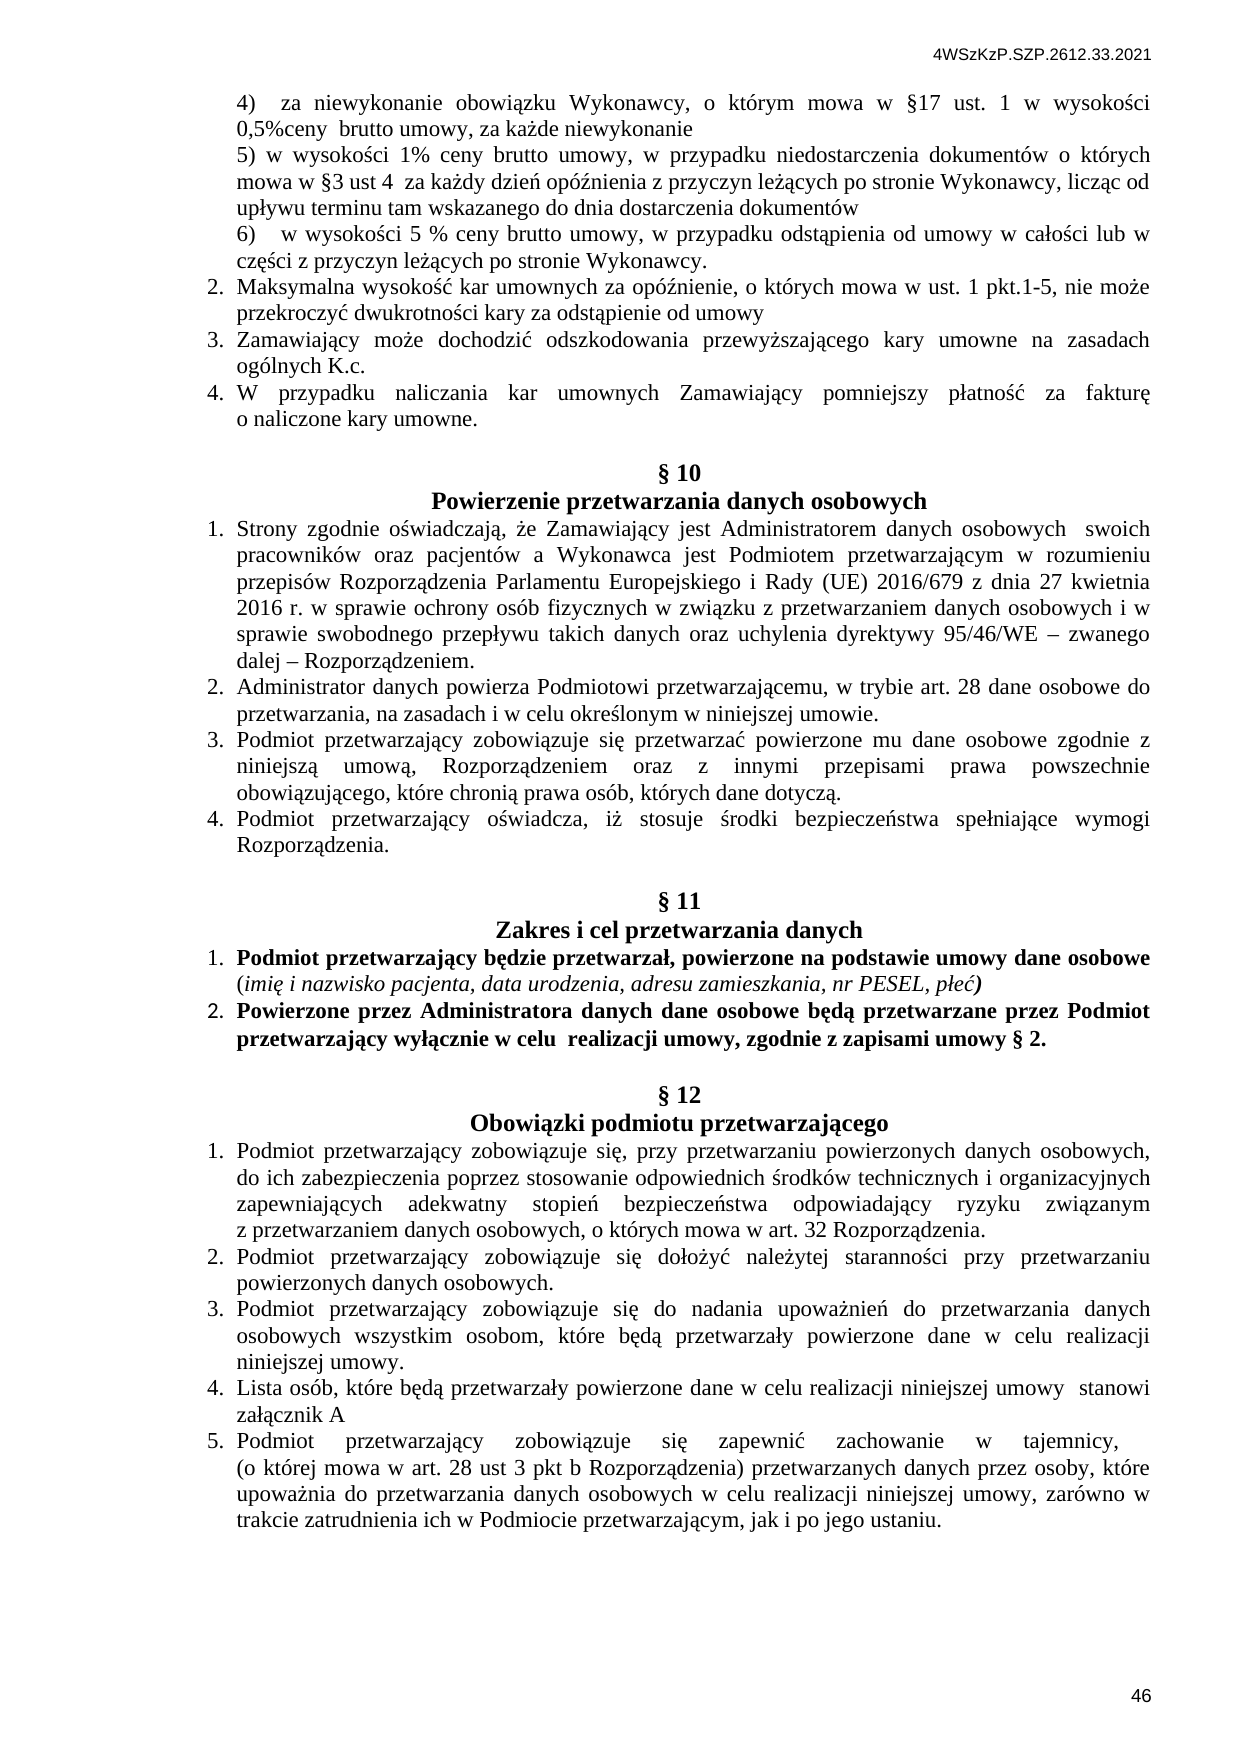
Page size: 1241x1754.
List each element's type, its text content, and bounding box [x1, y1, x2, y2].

list Maksymalna wysokość kar umownych za opóźnienie, o których mowa w ust. 1 pkt.1-5, nie może przekroczyć dwukrotności kary za odstąpienie od umowy [207, 273, 1152, 326]
text Obowiązki podmiotu przetwarzającego [207, 1108, 1152, 1137]
text § 11 [207, 886, 1152, 915]
list w wysokości 5 % ceny brutto umowy, w przypadku odstąpienia od umowy w całości lub w części z przyczyn leżących po stronie Wykonawcy. [236, 220, 1152, 273]
text Zakres i cel przetwarzania danych [207, 915, 1152, 944]
list Zamawiający może dochodzić odszkodowania przewyższającego kary umowne na zasadach ogólnych K.c. [207, 326, 1152, 378]
list Podmiot przetwarzający będzie przetwarzał, powierzone na podstawie umowy dane osobowe (imię i nazwisko pacjenta, data urodzenia, adresu zamieszkania, nr PESEL, płeć) [207, 944, 1152, 997]
text Powierzenie przetwarzania danych osobowych [207, 486, 1152, 515]
list Podmiot przetwarzający zobowiązuje się dołożyć należytej staranności przy przetwarzaniu powierzonych danych osobowych. [207, 1243, 1152, 1295]
list za niewykonanie obowiązku Wykonawcy, o którym mowa w §17 ust. 1 w wysokości 0,5%ceny brutto umowy, za każde niewykonanie [236, 89, 1152, 141]
list w wysokości 1% ceny brutto umowy, w przypadku niedostarczenia dokumentów o których mowa w §3 ust 4 za każdy dzień opóźnienia z przyczyn leżących po stronie Wykonawcy, licząc od upływu terminu tam wskazanego do dnia dostarczenia dokumentów [236, 141, 1152, 220]
text § 10 [207, 458, 1152, 486]
list Strony zgodnie oświadczają, że Zamawiający jest Administratorem danych osobowych swoich pracowników oraz pacjentów a Wykonawca jest Podmiotem przetwarzającym w rozumieniu przepisów Rozporządzenia Parlamentu Europejskiego i Rady (UE) 2016/679 z dnia 27 kwietnia 2016 r. w sprawie ochrony osób fizycznych w związku z przetwarzaniem danych osobowych i w sprawie swobodnego przepływu takich danych oraz uchylenia dyrektywy 95/46/WE – zwanego dalej – Rozporządzeniem. [207, 515, 1152, 673]
list Podmiot przetwarzający oświadcza, iż stosuje środki bezpieczeństwa spełniające wymogi Rozporządzenia. [207, 805, 1152, 858]
list Podmiot przetwarzający zobowiązuje się, przy przetwarzaniu powierzonych danych osobowych, do ich zabezpieczenia poprzez stosowanie odpowiednich środków technicznych i organizacyjnych zapewniających adekwatny stopień bezpieczeństwa odpowiadający ryzyku związanym z przetwarzaniem danych osobowych, o których mowa w art. 32 Rozporządzenia. [207, 1137, 1152, 1243]
list Podmiot przetwarzający zobowiązuje się do nadania upoważnień do przetwarzania danych osobowych wszystkim osobom, które będą przetwarzały powierzone dane w celu realizacji niniejszej umowy. [207, 1295, 1152, 1374]
text § 12 [207, 1080, 1152, 1108]
list Lista osób, które będą przetwarzały powierzone dane w celu realizacji niniejszej umowy stanowi załącznik A [207, 1374, 1152, 1427]
list W przypadku naliczania kar umownych Zamawiający pomniejszy płatność za fakturę o naliczone kary umowne. [207, 378, 1152, 431]
list Podmiot przetwarzający zobowiązuje się zapewnić zachowanie w tajemnicy, (o której mowa w art. 28 ust 3 pkt b Rozporządzenia) przetwarzanych danych przez osoby, które upoważnia do przetwarzania danych osobowych w celu realizacji niniejszej umowy, zarówno w trakcie zatrudnienia ich w Podmiocie przetwarzającym, jak i po jego ustaniu. [207, 1427, 1152, 1533]
list Podmiot przetwarzający zobowiązuje się przetwarzać powierzone mu dane osobowe zgodnie z niniejszą umową, Rozporządzeniem oraz z innymi przepisami prawa powszechnie obowiązującego, które chronią prawa osób, których dane dotyczą. [207, 726, 1152, 805]
list Powierzone przez Administratora danych dane osobowe będą przetwarzane przez Podmiot przetwarzający wyłącznie w celu realizacji umowy, zgodnie z zapisami umowy § 2. [207, 997, 1152, 1051]
list Administrator danych powierza Podmiotowi przetwarzającemu, w trybie art. 28 dane osobowe do przetwarzania, na zasadach i w celu określonym w niniejszej umowie. [207, 673, 1152, 726]
